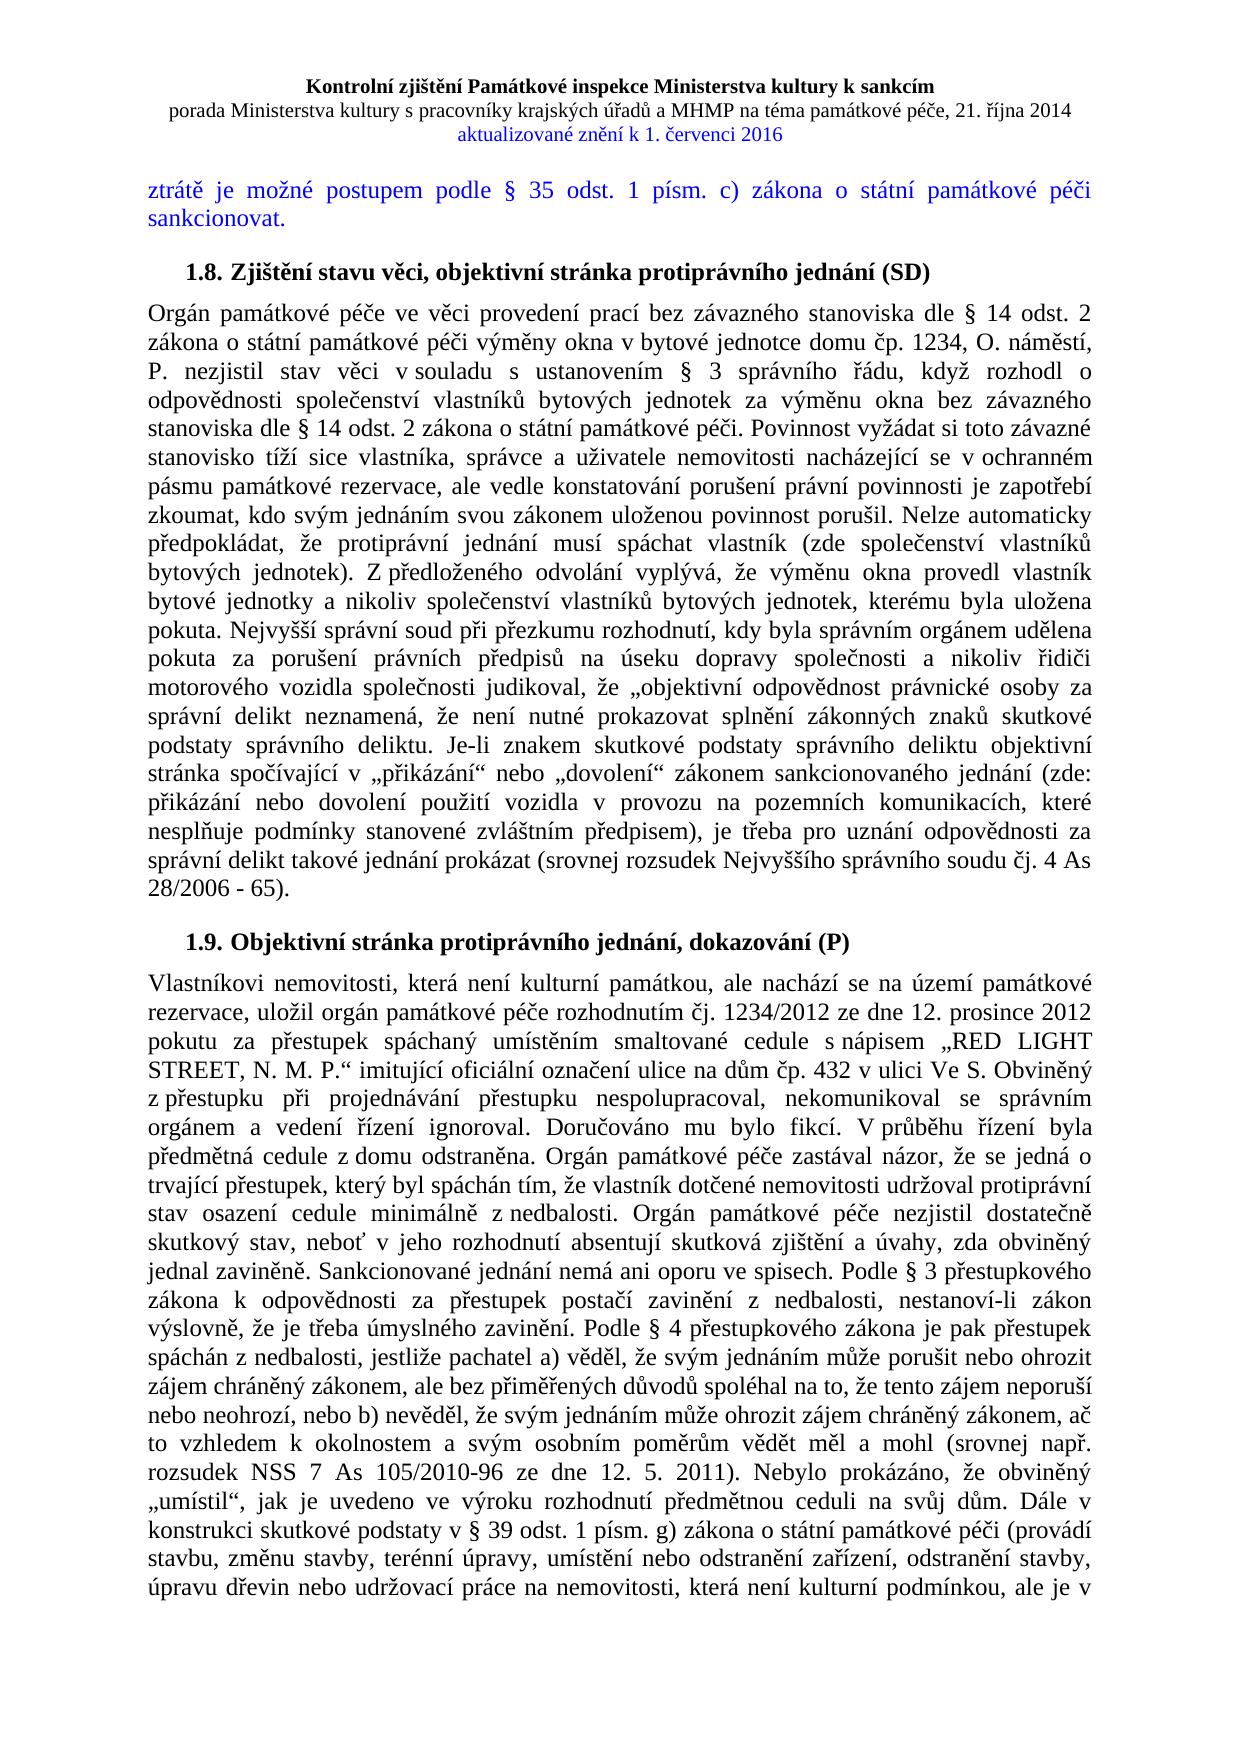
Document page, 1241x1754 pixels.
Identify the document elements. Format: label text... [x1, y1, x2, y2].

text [148, 968, 1093, 1601]
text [148, 175, 1093, 232]
subtitle Objektivní stránka protiprávního jednání, dokazování (P) [185, 927, 1093, 956]
subtitle Zjištění stavu věci, objektivní stránka protiprávního jednání (SD) [185, 257, 1093, 286]
text Orgán památkové péče ve věci provedení prací bez závazného stanoviska dle § 14 odst. 2 zákona o státní památkové péči výměny okna v bytové jednotce domu čp. 1234, O. náměstí, P. nezjistil stav věci v souladu s ustanovením § 3 správního řádu, když rozhodl o odpovědnosti společenství vlastníků bytových jednotek za výměnu okna bez závazného stanoviska dle § 14 odst. 2 zákona o státní památkové péči. Povinnost vyžádat si toto závazné stanovisko tíží sice vlastníka, správce a uživatele nemovitosti nacházející se v ochranném pásmu památkové rezervace, ale vedle konstatování porušení právní povinnosti je zapotřebí zkoumat, kdo svým jednáním svou zákonem uloženou povinnost porušil. Nelze automaticky předpokládat, že protiprávní jednání musí spáchat vlastník (zde společenství vlastníků bytových jednotek). Z předloženého odvolání vyplývá, že výměnu okna provedl vlastník bytové jednotky a nikoliv společenství vlastníků bytových jednotek, kterému byla uložena pokuta. Nejvyšší správní soud při přezkumu rozhodnutí, kdy byla správním orgánem udělena pokuta za porušení právních předpisů na úseku dopravy společnosti a nikoliv řidiči motorového vozidla společnosti judikoval, že „objektivní odpovědnost právnické osoby za správní delikt neznamená, že není nutné prokazovat splnění zákonných znaků skutkové podstaty správního deliktu. Je-li znakem skutkové podstaty správního deliktu objektivní stránka spočívající v „přikázání“ nebo „dovolení“ zákonem sankcionovaného jednání (zde: přikázání nebo dovolení použití vozidla v provozu na pozemních komunikacích, které nesplňuje podmínky stanovené zvláštním předpisem), je třeba pro uznání odpovědnosti za správní delikt takové jednání prokázat (srovnej rozsudek Nejvyššího správního soudu čj. 4 As 28/2006 - 65). [148, 298, 1093, 902]
